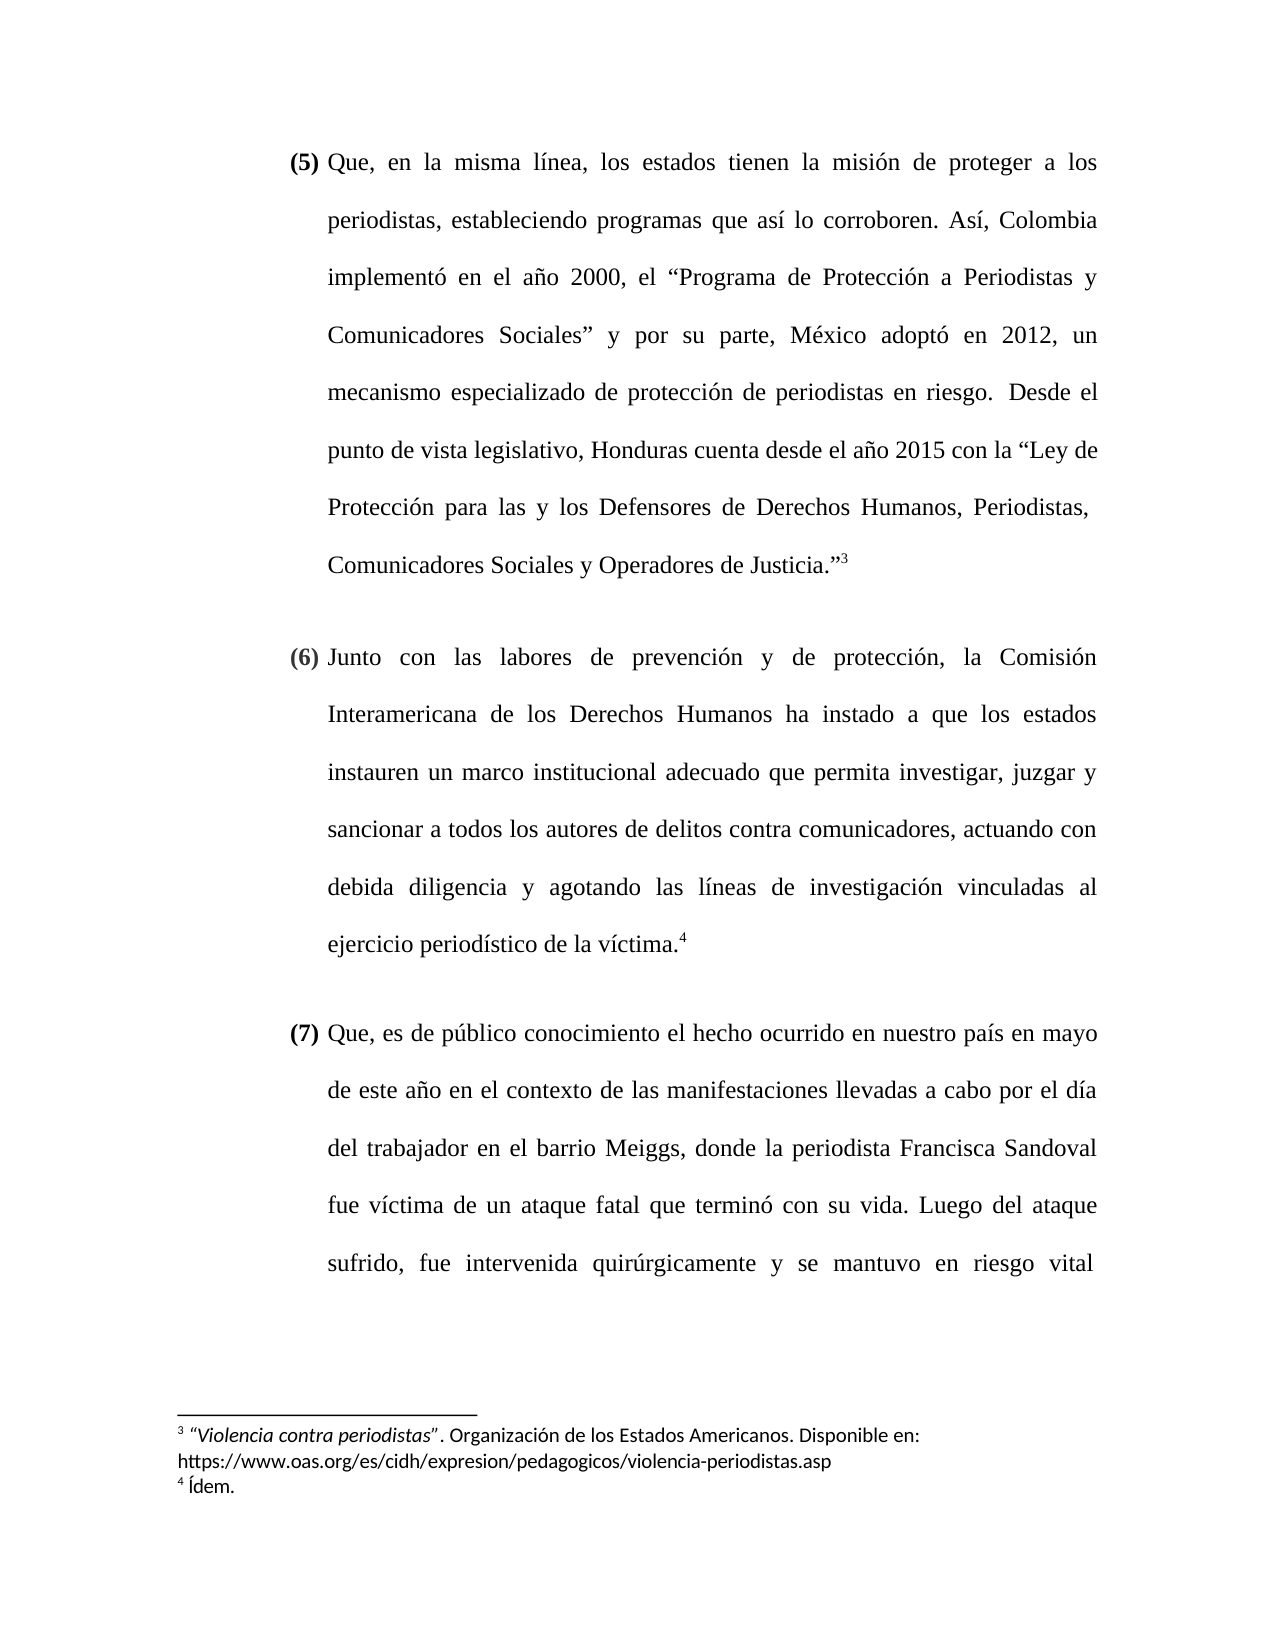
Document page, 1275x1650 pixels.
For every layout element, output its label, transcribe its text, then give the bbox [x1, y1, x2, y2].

list Que, en la misma línea, los estados tienen la misión de proteger a los periodistas, estableciendo programas que así lo corroboren. Así, Colombia implementó en el año 2000, el “Programa de Protección a Periodistas y Comunicadores Sociales” y por su parte, México adoptó en 2012, un mecanismo especializado de protección de periodistas en riesgo. Desde el punto de vista legislativo, Honduras cuenta desde el año 2015 con la “Ley de Protección para las y los Defensores de Derechos Humanos, Periodistas, [290, 147, 1098, 521]
list Junto con las labores de prevención y de protección, la Comisión Interamericana de los Derechos Humanos ha instado a que los estados instauren un marco institucional adecuado que permita investigar, juzgar y sancionar a todos los autores de delitos contra comunicadores, actuando con debida diligencia y agotando las líneas de investigación vinculadas al ejercicio periodístico de la víctima.4 [290, 642, 1098, 958]
text Comunicadores Sociales y Operadores de Justicia.”3 [327, 550, 1110, 579]
text 4 Ídem. [177, 1474, 1110, 1499]
text 3 “Violencia contra periodistas”. Organización de los Estados Americanos. Disponible en: https://www.oas.org/es/cidh/expresion/pedagogicos/violencia-periodistas.asp [177, 1423, 921, 1473]
list Que, es de público conocimiento el hecho ocurrido en nuestro país en mayo de este año en el contexto de las manifestaciones llevadas a cabo por el día del trabajador en el barrio Meiggs, donde la periodista Francisca Sandoval fue víctima de un ataque fatal que terminó con su vida. Luego del ataque sufrido, fue intervenida quirúrgicamente y se mantuvo en riesgo vital [290, 1018, 1098, 1276]
